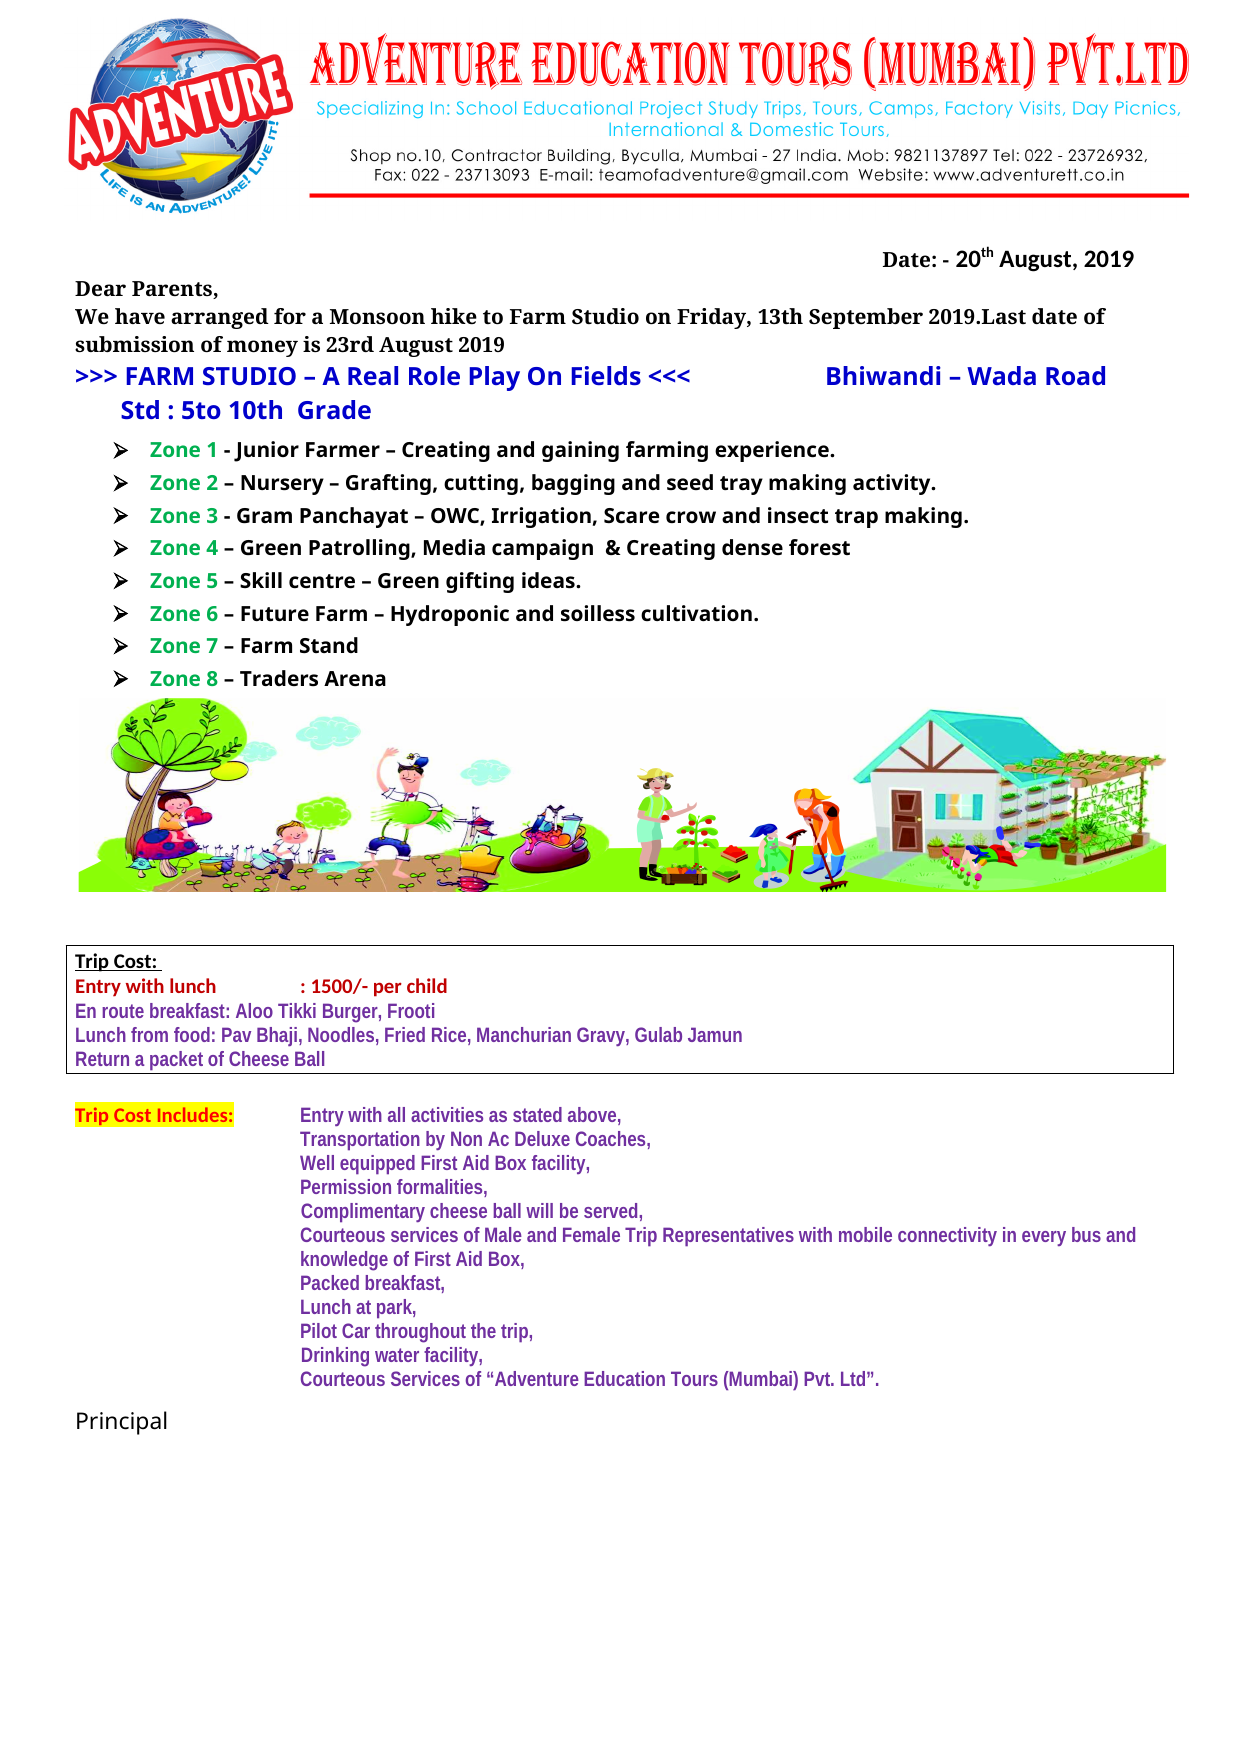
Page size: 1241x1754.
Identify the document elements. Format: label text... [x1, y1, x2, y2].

text Drinking water facility, [225, 1343, 1165, 1367]
text Principal [75, 1405, 1165, 1436]
text Trip Cost Includes: Entry with all activities as stated above, [234, 1102, 1165, 1127]
list Zone 5 – Skill centre – Green gifting ideas. [112, 566, 1165, 594]
list Zone 2 – Nursery – Grafting, cutting, bagging and seed tray making activity. [112, 468, 1165, 497]
text En route breakfast: Aloo Tikki Burger, Frooti [75, 999, 1165, 1023]
text Permission formalities, [225, 1175, 1165, 1199]
text Pilot Car throughout the trip, [300, 1319, 1165, 1343]
text Date: - 20th August, 2019 [75, 220, 1165, 274]
text Std : 5to 10th Grade [75, 393, 1165, 427]
list Zone 4 – Green Patrolling, Media campaign & Creating dense forest [112, 533, 1165, 562]
picture [78, 698, 1166, 892]
list Zone 3 - Gram Panchayat – OWC, Irrigation, Scare crow and insect trap making. [112, 501, 1165, 529]
text Complimentary cheese ball will be served, [225, 1199, 1165, 1223]
text Dear Parents, [75, 274, 1165, 302]
text Well equipped First Aid Box facility, [225, 1151, 1165, 1175]
text Transportation by Non Ac Deluxe Coaches, [75, 1127, 1165, 1151]
text Packed breakfast, [300, 1271, 1165, 1295]
picture [64, 17, 1188, 220]
list Zone 7 – Farm Stand [112, 631, 1165, 660]
text Trip Cost: [67, 946, 1173, 973]
text >>> FARM STUDIO – A Real Role Play On Fields <<< Bhiwandi – Wada Road [75, 359, 1165, 393]
text Lunch at park, [300, 1295, 1165, 1319]
text Lunch from food: Pav Bhaji, Noodles, Fried Rice, Manchurian Gravy, Gulab Jamun [75, 1023, 1165, 1043]
text Courteous services of Male and Female Trip Representatives with mobile connectivity in every bus and knowledge of First Aid Box, [300, 1223, 1165, 1271]
list Zone 1 - Junior Farmer – Creating and gaining farming experience. [112, 436, 1165, 464]
text Courteous Services of “Adventure Education Tours (Mumbai) Pvt. Ltd”. [225, 1367, 1165, 1391]
text We have arranged for a Monsoon hike to Farm Studio on Friday, 13th September 2019.Last date of submission of money is 23rd August 2019 [75, 302, 1165, 359]
list Zone 8 – Traders Arena [112, 664, 1165, 692]
list Zone 6 – Future Farm – Hydroponic and soilless cultivation. [112, 599, 1165, 627]
text Return a packet of Cheese Ball [67, 1043, 1173, 1073]
text Entry with lunch : 1500/- per child [75, 973, 1165, 999]
